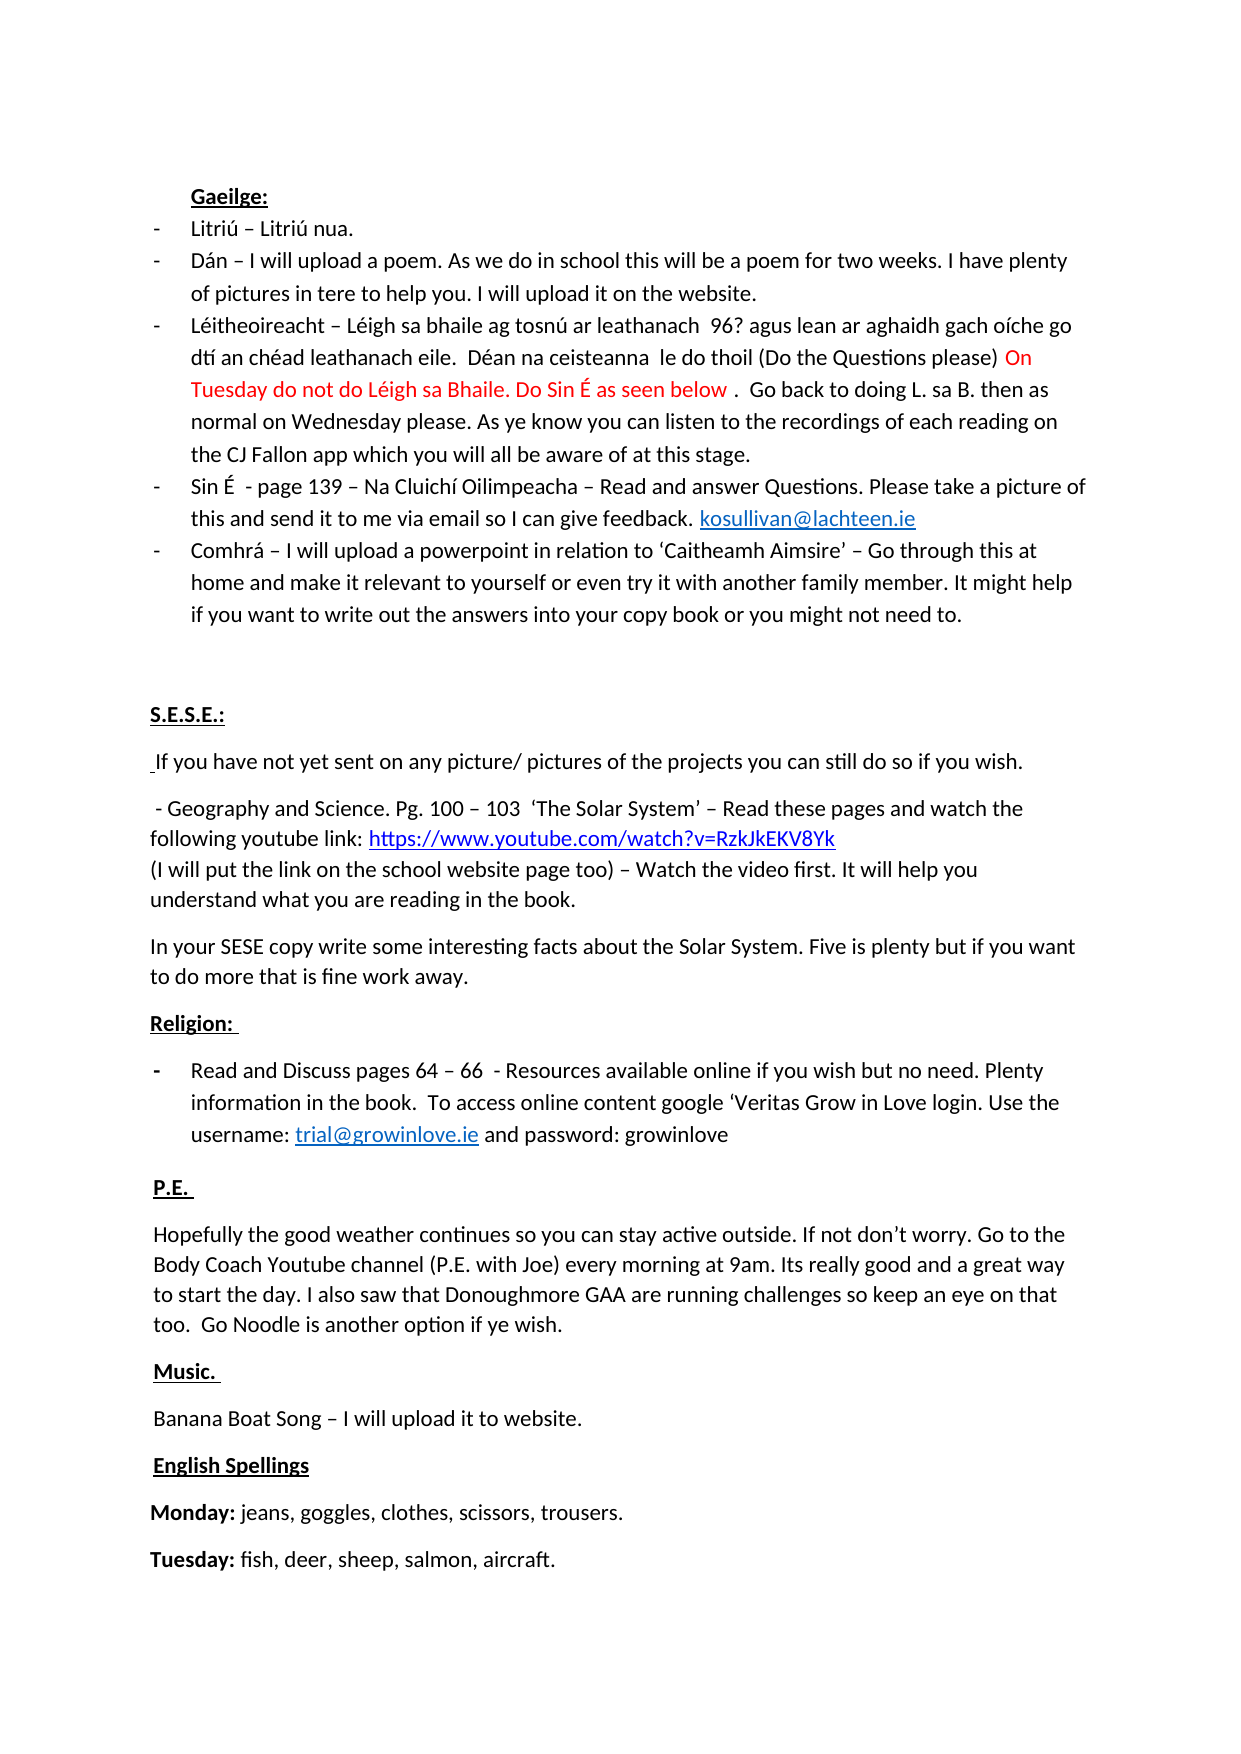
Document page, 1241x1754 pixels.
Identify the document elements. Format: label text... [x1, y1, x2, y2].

list Sin É - page 139 – Na Cluichí Oilimpeacha – Read and answer Questions. Please take a picture of this and send it to me via email so I can give feedback. kosullivan@lachteen.ie [153, 472, 1090, 532]
text S.E.S.E.: [150, 701, 1090, 728]
text - Geography and Science. Pg. 100 – 103 ‘The Solar System’ – Read these pages and watch the following youtube link: https://www.youtube.com/watch?v=RzkJkEKV8Yk (I will put the link on the school website page too) – Watch the video first. It will help you understand what you are reading in the book. [150, 794, 1090, 913]
list Comhrá – I will upload a powerpoint in relation to ‘Caitheamh Aimsire’ – Go through this at home and make it relevant to yourself or even try it with another family member. It might help if you want to write out the answers into your copy book or you might not need to. [153, 536, 1090, 629]
list Litriú – Litriú nua. [153, 214, 1090, 242]
text Monday: jeans, goggles, clothes, scissors, trousers. [150, 1498, 1090, 1526]
list Léitheoireacht – Léigh sa bhaile ag tosnú ar leathanach 96? agus lean ar aghaidh gach oíche go dtí an chéad leathanach eile. Déan na ceisteanna le do thoil (Do the Questions please) On Tuesday do not do Léigh sa Bhaile. Do Sin É as seen below . Go back to doing L. sa B. then as normal on Wednesday please. As ye know you can listen to the recordings of each reading on the CJ Fallon app which you will all be aware of at this stage. [153, 311, 1090, 468]
list Read and Discuss pages 64 – 66 - Resources available online if you wish but no need. Plenty information in the book. To access online content google ‘Veritas Grow in Love login. Use the username: trial@growinlove.ie and password: growinlove [153, 1056, 1090, 1148]
text Hopefully the good weather continues so you can stay active outside. If not don’t worry. Go to the Body Coach Youtube channel (P.E. with Joe) every morning at 9am. Its really good and a great way to start the day. I also saw that Donoughmore GAA are running challenges so keep an eye on that too. Go Noodle is another option if ye wish. [153, 1220, 1090, 1339]
text Music. [153, 1357, 1090, 1386]
list Dán – I will upload a poem. As we do in school this will be a poem for two weeks. I have plenty of pictures in tere to help you. I will upload it on the website. [153, 247, 1090, 307]
text If you have not yet sent on any picture/ pictures of the projects you can still do so if you wish. [150, 747, 1090, 775]
list Gaeilge: [191, 182, 1090, 210]
text In your SESE copy write some interesting facts about the Solar System. Five is plenty but if you want to do more that is fine work away. [150, 932, 1090, 990]
text Tuesday: fish, deer, sheep, salmon, aircraft. [150, 1545, 1090, 1573]
text Banana Boat Song – I will upload it to website. [153, 1404, 1090, 1432]
text English Spellings [153, 1451, 1090, 1479]
text Religion: [150, 1009, 1090, 1037]
text P.E. [153, 1173, 1090, 1201]
